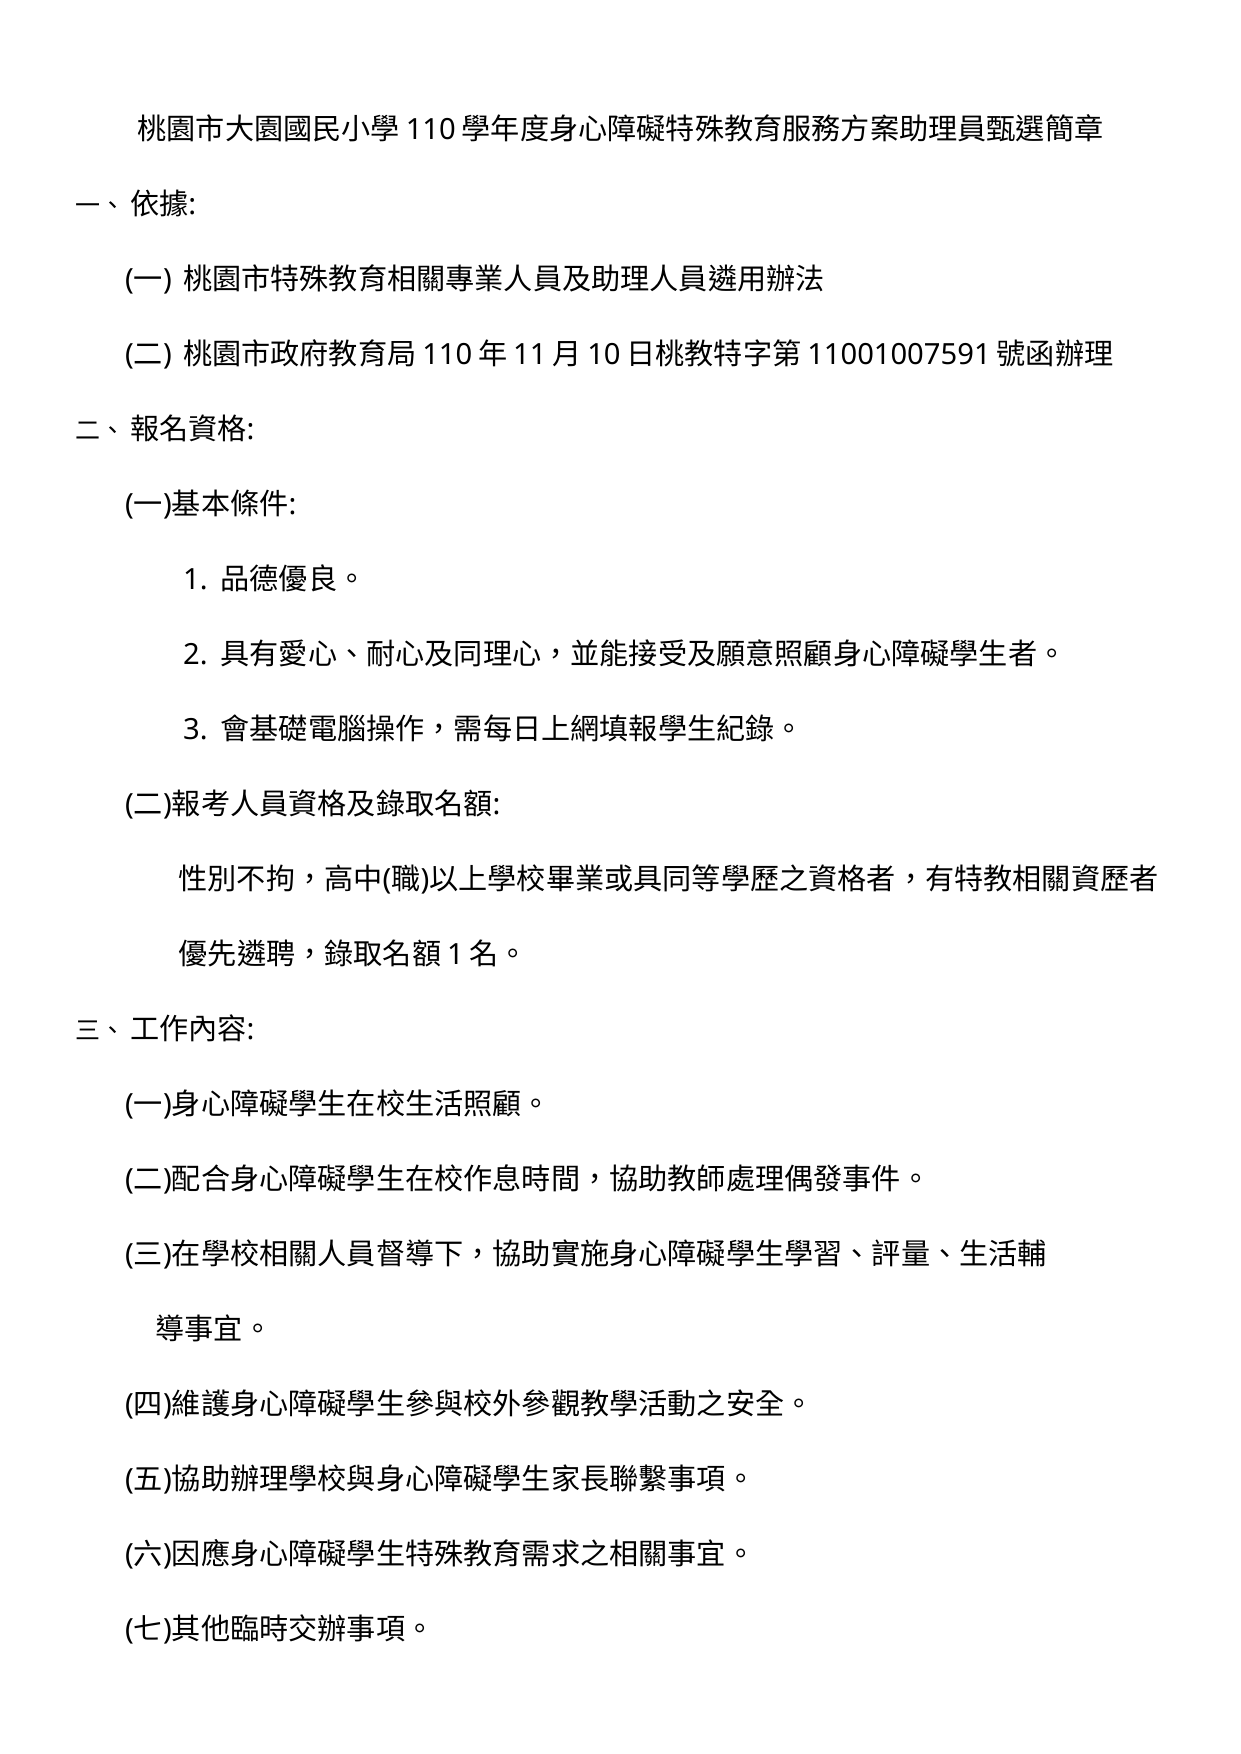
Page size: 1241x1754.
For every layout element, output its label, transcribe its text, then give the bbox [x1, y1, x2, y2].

list 品德優良。 [183, 539, 1165, 614]
text (三)在學校相關人員督導下，協助實施身心障礙學生學習、評量、生活輔 [125, 1214, 1165, 1289]
list 桃園市政府教育局110年11月10日桃教特字第11001007591號函辦理 [125, 314, 1165, 389]
text (四)維護身心障礙學生參與校外參觀教學活動之安全。 [125, 1364, 1165, 1439]
list 會基礎電腦操作，需每日上網填報學生紀錄。 [183, 689, 1165, 764]
list 具有愛心、耐心及同理心，並能接受及願意照顧身心障礙學生者。 [183, 614, 1165, 689]
list 報名資格: [75, 389, 1165, 464]
text (一)基本條件: [125, 464, 1165, 539]
text (二)報考人員資格及錄取名額: [125, 764, 1165, 839]
list 依據: [75, 164, 1165, 239]
text 性別不拘，高中(職)以上學校畢業或具同等學歷之資格者，有特教相關資歷者優先遴聘，錄取名額1名。 [178, 839, 1165, 989]
list 桃園市特殊教育相關專業人員及助理人員遴用辦法 [125, 239, 1165, 314]
text 桃園市大園國民小學110學年度身心障礙特殊教育服務方案助理員甄選簡章 [75, 89, 1165, 164]
list 工作內容: [75, 989, 1165, 1064]
text (二)配合身心障礙學生在校作息時間，協助教師處理偶發事件。 [125, 1139, 1165, 1214]
text (一)身心障礙學生在校生活照顧。 [125, 1064, 1165, 1139]
text 導事宜。 [125, 1289, 1165, 1364]
text (七)其他臨時交辦事項。 [125, 1589, 1165, 1664]
text (六)因應身心障礙學生特殊教育需求之相關事宜。 [125, 1514, 1165, 1589]
text (五)協助辦理學校與身心障礙學生家長聯繫事項。 [125, 1439, 1165, 1514]
